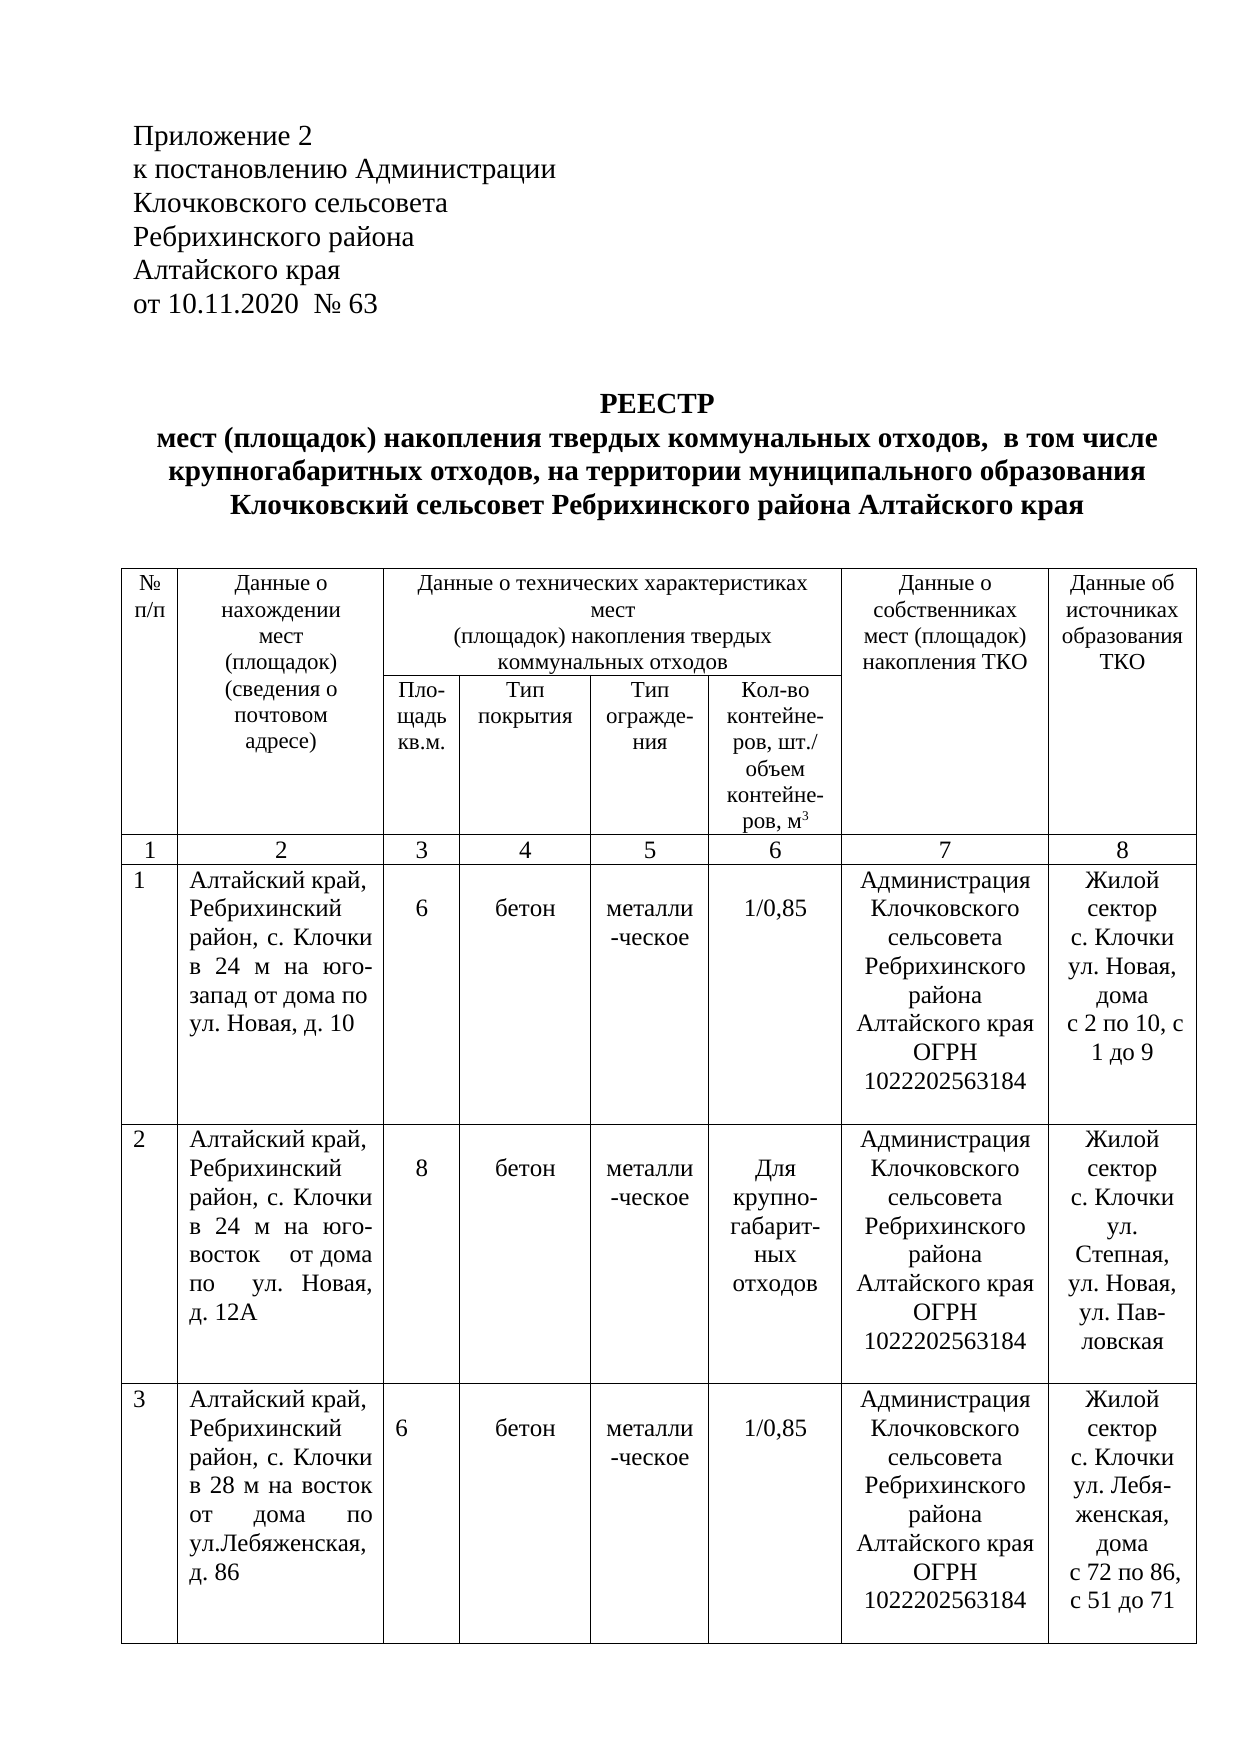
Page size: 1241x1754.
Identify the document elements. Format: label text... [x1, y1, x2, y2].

table_cell 1/0,85 [709, 865, 841, 1123]
table_cell 5 [591, 835, 708, 864]
table_cell 6 [709, 835, 841, 864]
table_cell Жилой сектор с. Клочки ул. Лебя-женская, дома с 72 по 86, с 51 до 71 [1049, 1384, 1196, 1643]
text к постановлению Администрации [133, 152, 1181, 185]
table_cell 4 [460, 835, 590, 864]
table_header Данные об источниках образования ТКО [1049, 569, 1196, 834]
table_cell металли-ческое [591, 1125, 708, 1383]
table_header Данные о собственниках мест (площадок) накопления ТКО [842, 569, 1048, 834]
table_cell металли-ческое [591, 865, 708, 1123]
table_cell 8 [384, 1125, 459, 1383]
text Алтайского края [133, 252, 1181, 286]
table_cell Для крупно-габарит-ных отходов [709, 1125, 841, 1383]
table_cell бетон [460, 1384, 590, 1643]
table_cell 1/0,85 [709, 1384, 841, 1643]
table_cell 6 [384, 865, 459, 1123]
text Ребрихинского района [133, 219, 1181, 252]
table_cell Администрация Клочковского сельсовета Ребрихинского района Алтайского края ОГРН 1022202563184 [842, 865, 1048, 1123]
table_cell 2 [178, 835, 383, 864]
table_cell бетон [460, 865, 590, 1123]
table_cell Алтайский край, Ребрихинский район, с. Клочки в 24 м на юго-восток от дома по ул. Новая, д. 12А [178, 1125, 383, 1383]
table_cell Жилой сектор с. Клочки ул. Степная, ул. Новая, ул. Пав-ловская [1049, 1125, 1196, 1383]
table_cell 7 [842, 835, 1048, 864]
table_cell Жилой сектор с. Клочки ул. Новая, дома с 2 по 10, с 1 до 9 [1049, 865, 1196, 1123]
text от 10.11.2020 № 63 [133, 286, 1181, 319]
text Клочковского сельсовета [133, 185, 1181, 219]
table_cell 1 [122, 835, 177, 864]
table_header Данные о нахождении мест (площадок) (сведения о почтовом адресе) [178, 569, 383, 834]
table_cell 8 [1049, 835, 1196, 864]
table_cell 2 [122, 1125, 177, 1383]
table_cell Тип огражде-ния [591, 676, 708, 834]
table_header № п/п [122, 569, 177, 834]
table_cell 3 [384, 835, 459, 864]
table_cell 6 [384, 1384, 459, 1643]
text мест (площадок) накопления твердых коммунальных отходов, в том числе крупногабаритных отходов, на территории муниципального образования Клочковский сельсовет Ребрихинского района Алтайского края [133, 420, 1181, 521]
text РЕЕСТР [133, 386, 1181, 420]
table_cell Алтайский край, Ребрихинский район, с. Клочки в 28 м на восток от дома по ул.Лебяженская, д. 86 [178, 1384, 383, 1643]
table_cell Тип покрытия [460, 676, 590, 834]
table_cell Алтайский край, Ребрихинский район, с. Клочки в 24 м на юго-запад от дома по ул. Новая, д. 10 [178, 865, 383, 1123]
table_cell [842, 1384, 1048, 1643]
table_cell Администрация Клочковского сельсовета Ребрихинского района Алтайского края ОГРН 1022202563184 [842, 1125, 1048, 1383]
table_cell Пло-щадь кв.м. [384, 676, 459, 834]
text Приложение 2 [133, 118, 1181, 152]
table_header Данные о технических характеристиках мест (площадок) накопления твердых коммунальных отходов [384, 569, 841, 675]
table_cell 3 [122, 1384, 177, 1643]
table_cell металли-ческое [591, 1384, 708, 1643]
table_cell Кол-во контейне-ров, шт./ объем контейне-ров, м3 [709, 676, 841, 834]
table_cell 1 [122, 865, 177, 1123]
table_cell бетон [460, 1125, 590, 1383]
